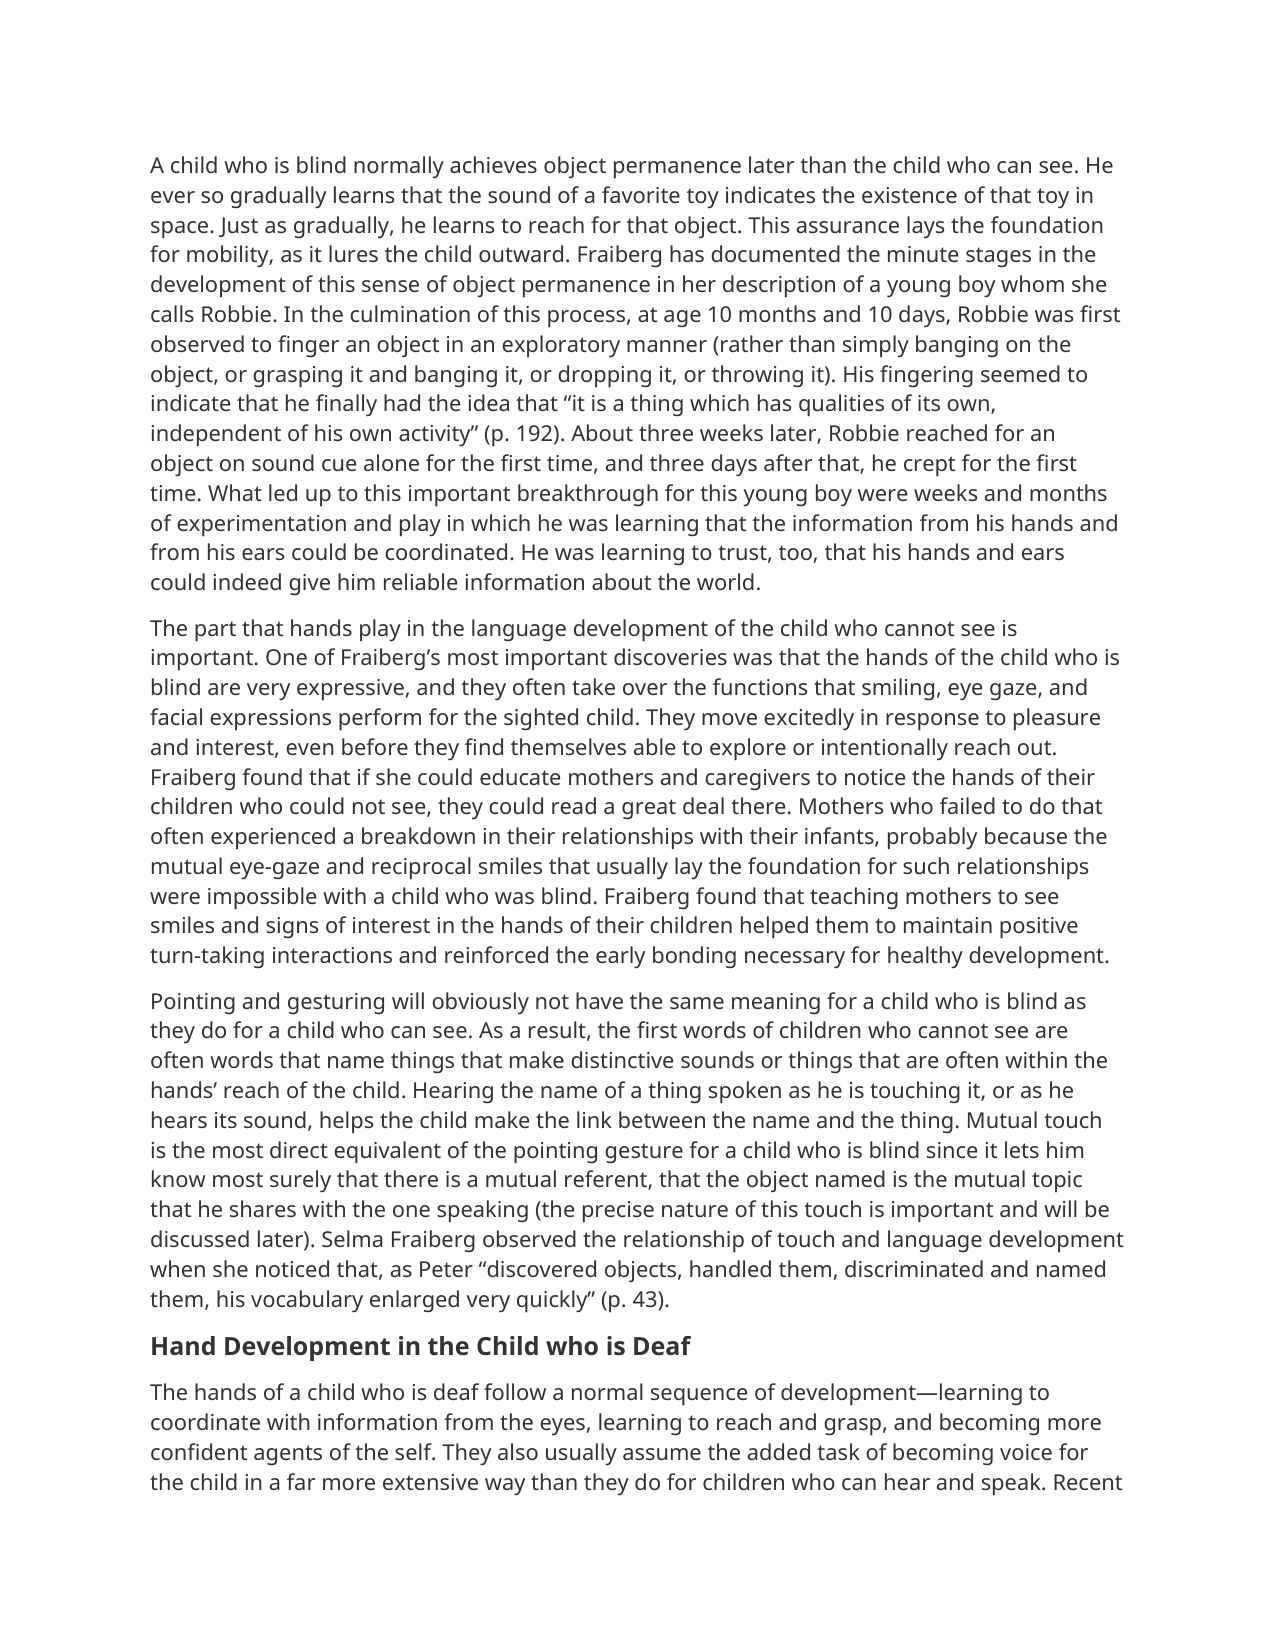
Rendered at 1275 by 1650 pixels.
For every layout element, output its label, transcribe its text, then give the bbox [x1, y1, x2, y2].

text Pointing and gesturing will obviously not have the same meaning for a child who is blind as they do for a child who can see. As a result, the first words of children who cannot see are often words that name things that make distinctive sounds or things that are often within the hands’ reach of the child. Hearing the name of a thing spoken as he is touching it, or as he hears its sound, helps the child make the link between the name and the thing. Mutual touch is the most direct equivalent of the pointing gesture for a child who is blind since it lets him know most surely that there is a mutual referent, that the object named is the mutual topic that he shares with the one speaking (the precise nature of this touch is important and will be discussed later). Selma Fraiberg observed the relationship of touch and language development when she noticed that, as Peter “discovered objects, handled them, discriminated and named them, his vocabulary enlarged very quickly” (p. 43). [150, 986, 1125, 1313]
text The part that hands play in the language development of the child who cannot see is important. One of Fraiberg’s most important discoveries was that the hands of the child who is blind are very expressive, and they often take over the functions that smiling, eye gaze, and facial expressions perform for the sighted child. They move excitedly in response to pleasure and interest, even before they find themselves able to explore or intentionally reach out. Fraiberg found that if she could educate mothers and caregivers to notice the hands of their children who could not see, they could read a great deal there. Mothers who failed to do that often experienced a breakdown in their relationships with their infants, probably because the mutual eye-gaze and reciprocal smiles that usually lay the foundation for such relationships were impossible with a child who was blind. Fraiberg found that teaching mothers to see smiles and signs of interest in the hands of their children helped them to maintain positive turn-taking interactions and reinforced the early bonding necessary for healthy development. [150, 612, 1125, 970]
text A child who is blind normally achieves object permanence later than the child who can see. He ever so gradually learns that the sound of a favorite toy indicates the existence of that toy in space. Just as gradually, he learns to reach for that object. This assurance lays the foundation for mobility, as it lures the child outward. Fraiberg has documented the minute stages in the development of this sense of object permanence in her description of a young boy whom she calls Robbie. In the culmination of this process, at age 10 months and 10 days, Robbie was first observed to finger an object in an exploratory manner (rather than simply banging on the object, or grasping it and banging it, or dropping it, or throwing it). His fingering seemed to indicate that he finally had the idea that “it is a thing which has qualities of its own, independent of his own activity” (p. 192). About three weeks later, Robbie reached for an object on sound cue alone for the first time, and three days after that, he crept for the first time. What led up to this important breakthrough for this young boy were weeks and months of experimentation and play in which he was learning that the information from his hands and from his ears could be coordinated. He was learning to trust, too, that his hands and ears could indeed give him reliable information about the world. [150, 150, 1125, 597]
text Hand Development in the Child who is Deaf [150, 1329, 1125, 1363]
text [150, 1377, 1125, 1496]
